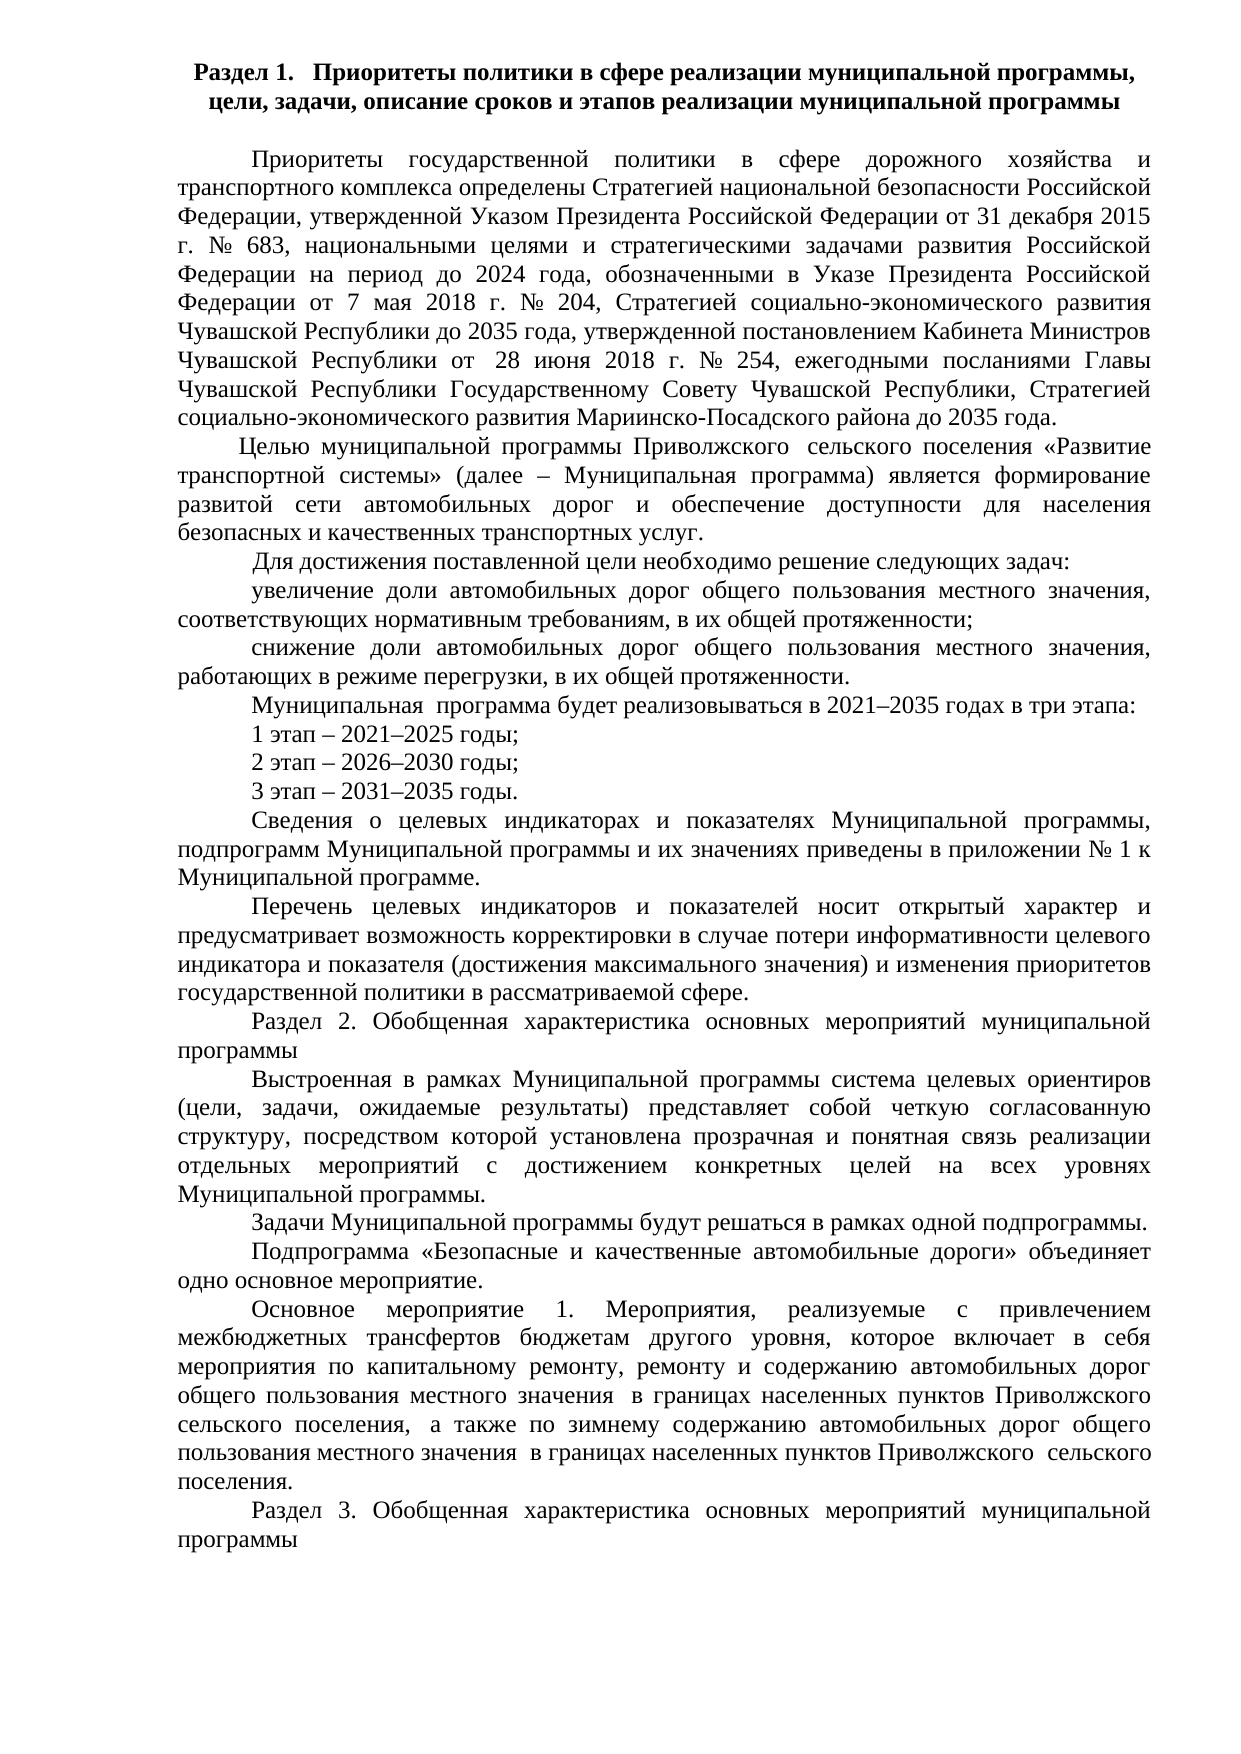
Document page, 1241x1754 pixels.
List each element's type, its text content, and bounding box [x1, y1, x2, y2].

text Выстроенная в рамках Муниципальной программы система целевых ориентиров (цели, задачи, ожидаемые результаты) представляет собой четкую согласованную структуру, посредством которой установлена прозрачная и понятная связь реализации отдельных мероприятий с достижением конкретных целей на всех уровнях Муниципальной программы. [177, 1064, 1152, 1207]
text 2 этап – 2026–2030 годы; [177, 747, 1152, 776]
text Приоритеты государственной политики в сфере дорожного хозяйства и транспортного комплекса определены Стратегией национальной безопасности Российской Федерации, утвержденной Указом Президента Российской Федерации от 31 декабря 2015 г. № 683, национальными целями и стратегическими задачами развития Российской Федерации на период до 2024 года, обозначенными в Указе Президента Российской Федерации от 7 мая 2018 г. № 204, Стратегией социально-экономического развития Чувашской Республики до 2035 года, утвержденной постановлением Кабинета Министров Чувашской Республики от 28 июня 2018 г. № 254, ежегодными посланиями Главы Чувашской Республики Государственному Совету Чувашской Республики, Стратегией социально-экономического развития Мариинско-Посадского района до 2035 года. [177, 144, 1152, 431]
text 1 этап – 2021–2025 годы; [177, 719, 1152, 747]
text Раздел 2. Обобщенная характеристика основных мероприятий муниципальной программы [177, 1006, 1152, 1064]
text 3 этап – 2031–2035 годы. [177, 776, 1152, 805]
text Раздел 3. Обобщенная характеристика основных мероприятий муниципальной программы [177, 1495, 1152, 1552]
text Целью муниципальной программы Приволжского сельского поселения «Развитие транспортной системы» (далее – Муниципальная программа) является формирование развитой сети автомобильных дорог и обеспечение доступности для населения безопасных и качественных транспортных услуг. [177, 431, 1152, 546]
text Муниципальная программа будет реализовываться в 2021–2035 годах в три этапа: [177, 690, 1152, 719]
text снижение доли автомобильных дорог общего пользования местного значения, работающих в режиме перегрузки, в их общей протяженности. [177, 632, 1152, 690]
text Для достижения поставленной цели необходимо решение следующих задач: [177, 546, 1152, 575]
text Подпрограмма «Безопасные и качественные автомобильные дороги» объединяет одно основное мероприятие. [177, 1236, 1152, 1294]
text Перечень целевых индикаторов и показателей носит открытый характер и предусматривает возможность корректировки в случае потери информативности целевого индикатора и показателя (достижения максимального значения) и изменения приоритетов государственной политики в рассматриваемой сфере. [177, 891, 1152, 1006]
text Сведения о целевых индикаторах и показателях Муниципальной программы, подпрограмм Муниципальной программы и их значениях приведены в приложении № 1 к Муниципальной программе. [177, 805, 1152, 891]
text Основное мероприятие 1. Мероприятия, реализуемые с привлечением межбюджетных трансфертов бюджетам другого уровня, которое включает в себя мероприятия по капитальному ремонту, ремонту и содержанию автомобильных дорог общего пользования местного значения в границах населенных пунктов Приволжского сельского поселения, а также по зимнему содержанию автомобильных дорог общего пользования местного значения в границах населенных пунктов Приволжского сельского поселения. [177, 1294, 1152, 1495]
text Задачи Муниципальной программы будут решаться в рамках одной подпрограммы. [177, 1207, 1152, 1236]
text увеличение доли автомобильных дорог общего пользования местного значения, соответствующих нормативным требованиям, в их общей протяженности; [177, 575, 1152, 632]
text Раздел 1. Приоритеты политики в сфере реализации муниципальной программы, цели, задачи, описание сроков и этапов реализации муниципальной программы [177, 57, 1152, 115]
